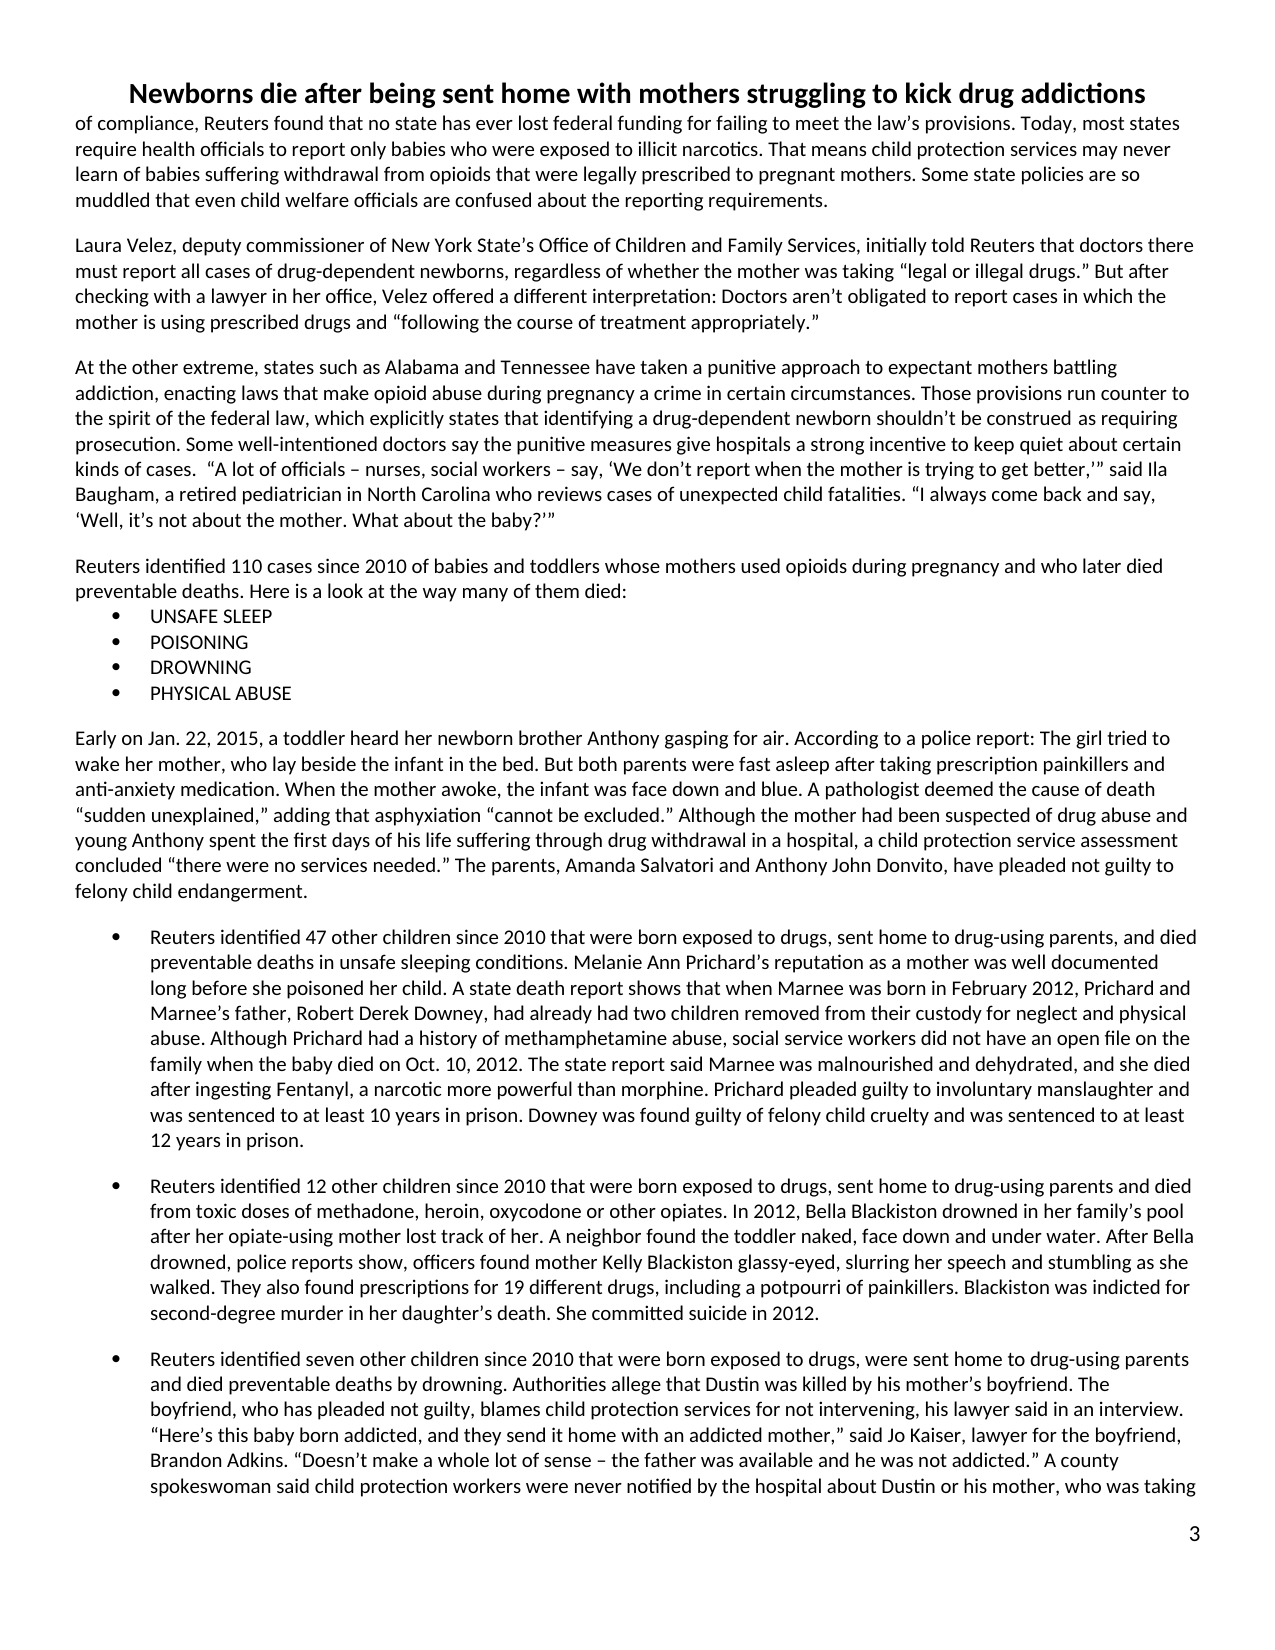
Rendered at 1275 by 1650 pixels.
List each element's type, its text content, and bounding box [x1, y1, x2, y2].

list Reuters identified 47 other children since 2010 that were born exposed to drugs, sent home to drug-using parents, and died preventable deaths in unsafe sleeping conditions. Melanie Ann Prichard’s reputation as a mother was well documented long before she poisoned her child. A state death report shows that when Marnee was born in February 2012, Prichard and Marnee’s father, Robert Derek Downey, had already had two children removed from their custody for neglect and physical abuse. Although Prichard had a history of methamphetamine abuse, social service workers did not have an open file on the family when the baby died on Oct. 10, 2012. The state report said Marnee was malnourished and dehydrated, and she died after ingesting Fentanyl, a narcotic more powerful than morphine. Prichard pleaded guilty to involuntary manslaughter and was sentenced to at least 10 years in prison. Downey was found guilty of felony child cruelty and was sentenced to at least 12 years in prison. [112, 924, 1200, 1153]
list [112, 1346, 1200, 1498]
list DROWNING [112, 654, 1200, 680]
list Reuters identified 12 other children since 2010 that were born exposed to drugs, sent home to drug-using parents and died from toxic doses of methadone, heroin, oxycodone or other opiates. In 2012, Bella Blackiston drowned in her family’s pool after her opiate-using mother lost track of her. A neighbor found the toddler naked, face down and under water. After Bella drowned, police reports show, officers found mother Kelly Blackiston glassy-eyed, slurring her speech and stumbling as she walked. They also found prescriptions for 19 different drugs, including a potpourri of painkillers. Blackiston was indicted for second-degree murder in her daughter’s death. She committed suicide in 2012. [112, 1173, 1200, 1325]
list PHYSICAL ABUSE [112, 680, 1200, 705]
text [75, 111, 1200, 212]
text At the other extreme, states such as Alabama and Tennessee have taken a punitive approach to expectant mothers battling addiction, enacting laws that make opioid abuse during pregnancy a crime in certain circumstances. Those provisions run counter to the spirit of the federal law, which explicitly states that identifying a drug-dependent newborn shouldn’t be construed as requiring prosecution. Some well-intentioned doctors say the punitive measures give hospitals a strong incentive to keep quiet about certain kinds of cases. “A lot of officials – nurses, social workers – say, ‘We don’t report when the mother is trying to get better,’” said Ila Baugham, a retired pediatrician in North Carolina who reviews cases of unexpected child fatalities. “I always come back and say, ‘Well, it’s not about the mother. What about the baby?’” [75, 354, 1200, 532]
text Reuters identified 110 cases since 2010 of babies and toddlers whose mothers used opioids during pregnancy and who later died preventable deaths. Here is a look at the way many of them died: [75, 553, 1200, 604]
list POISONING [112, 629, 1200, 654]
list UNSAFE SLEEP [112, 604, 1200, 629]
text Early on Jan. 22, 2015, a toddler heard her newborn brother Anthony gasping for air. According to a police report: The girl tried to wake her mother, who lay beside the infant in the bed. But both parents were fast asleep after taking prescription painkillers and anti-anxiety medication. When the mother awoke, the infant was face down and blue. A pathologist deemed the cause of death “sudden unexplained,” adding that asphyxiation “cannot be excluded.” Although the mother had been suspected of drug abuse and young Anthony spent the first days of his life suffering through drug withdrawal in a hospital, a child protection service assessment concluded “there were no services needed.” The parents, Amanda Salvatori and Anthony John Donvito, have pleaded not guilty to felony child endangerment. [75, 726, 1200, 903]
text Laura Velez, deputy commissioner of New York State’s Office of Children and Family Services, initially told Reuters that doctors there must report all cases of drug-dependent newborns, regardless of whether the mother was taking “legal or illegal drugs.” But after checking with a lawyer in her office, Velez offered a different interpretation: Doctors aren’t obligated to report cases in which the mother is using prescribed drugs and “following the course of treatment appropriately.” [75, 233, 1200, 334]
